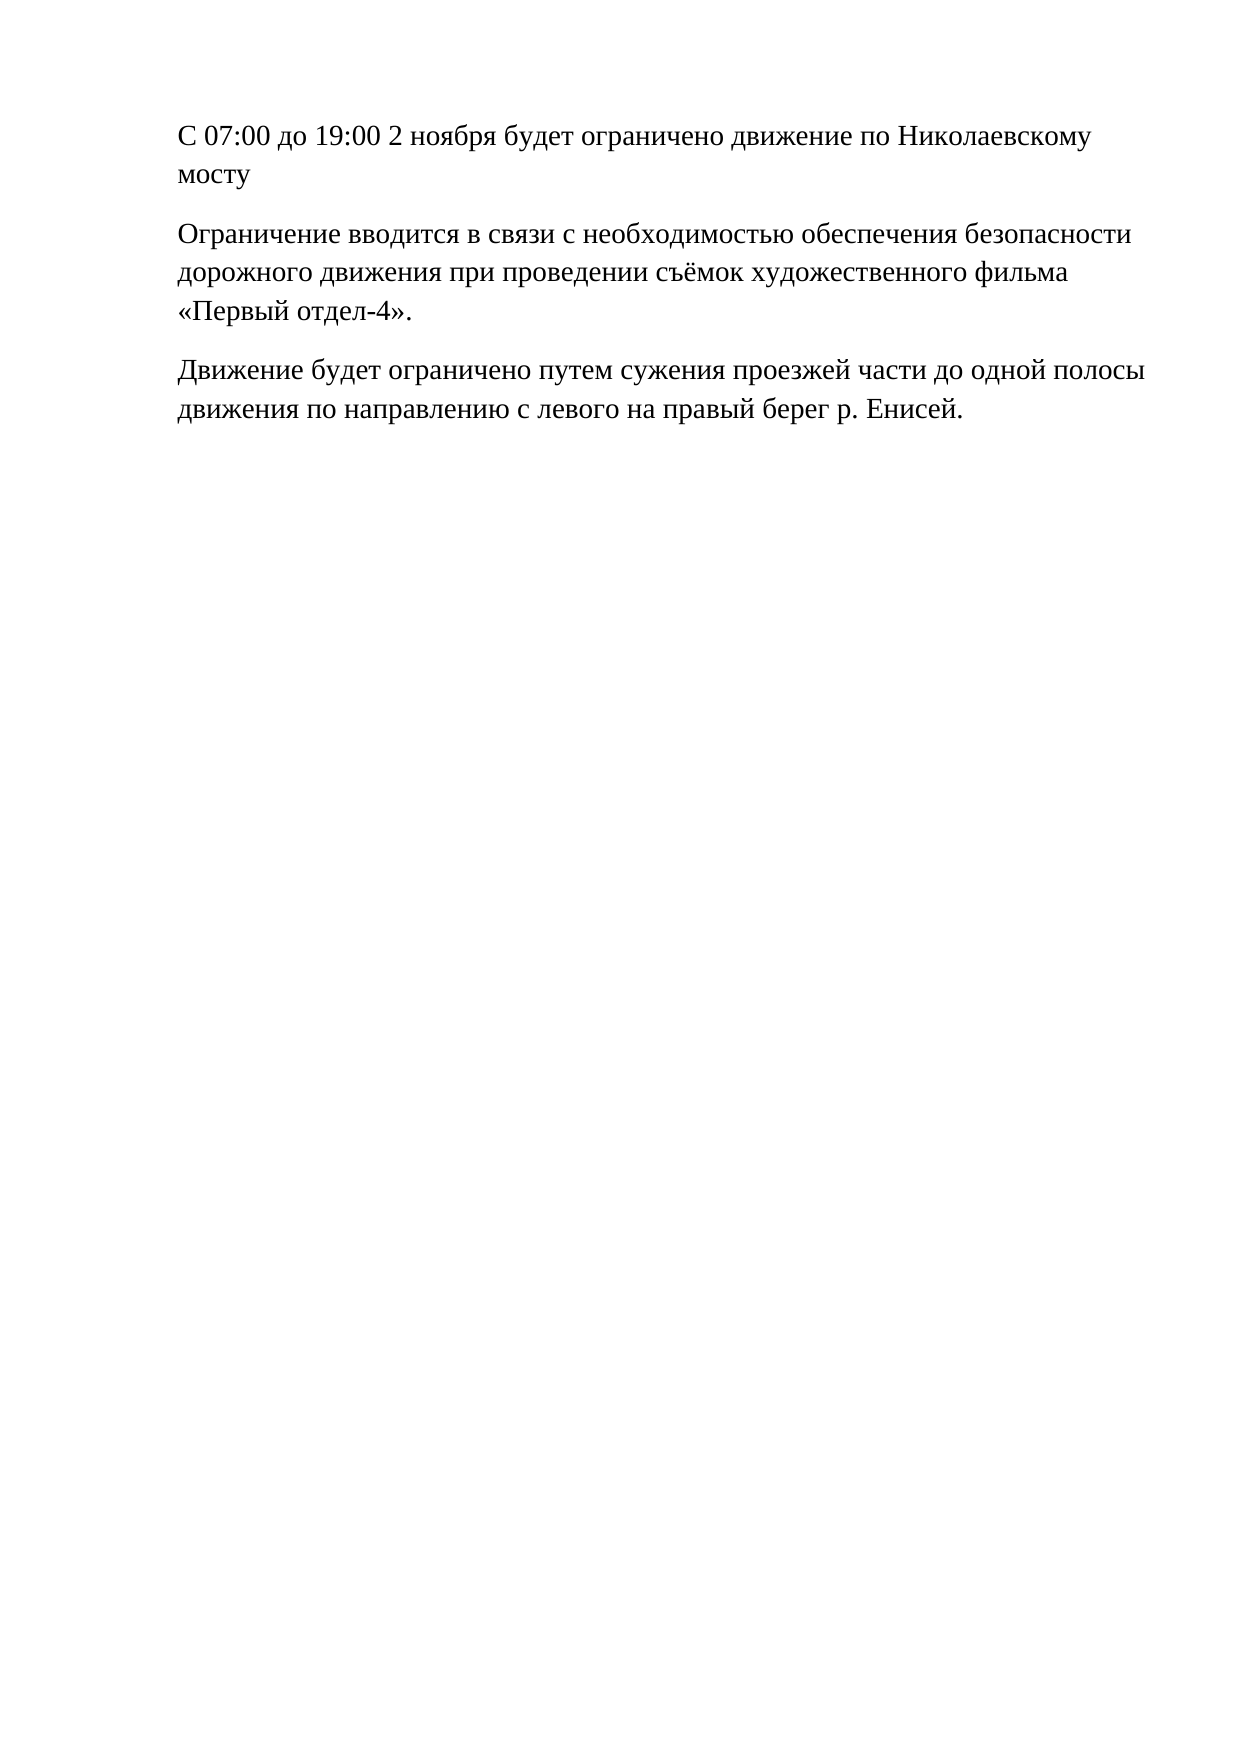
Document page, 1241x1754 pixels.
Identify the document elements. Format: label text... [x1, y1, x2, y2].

text С 07:00 до 19:00 2 ноября будет ограничено движение по Николаевскому мосту [177, 118, 1152, 190]
text Ограничение вводится в связи с необходимостью обеспечения безопасности дорожного движения при проведении съёмок художественного фильма «Первый отдел-4». [177, 216, 1152, 327]
text Движение будет ограничено путем сужения проезжей части до одной полосы движения по направлению с левого на правый берег р. Енисей. ​ [177, 352, 1152, 424]
